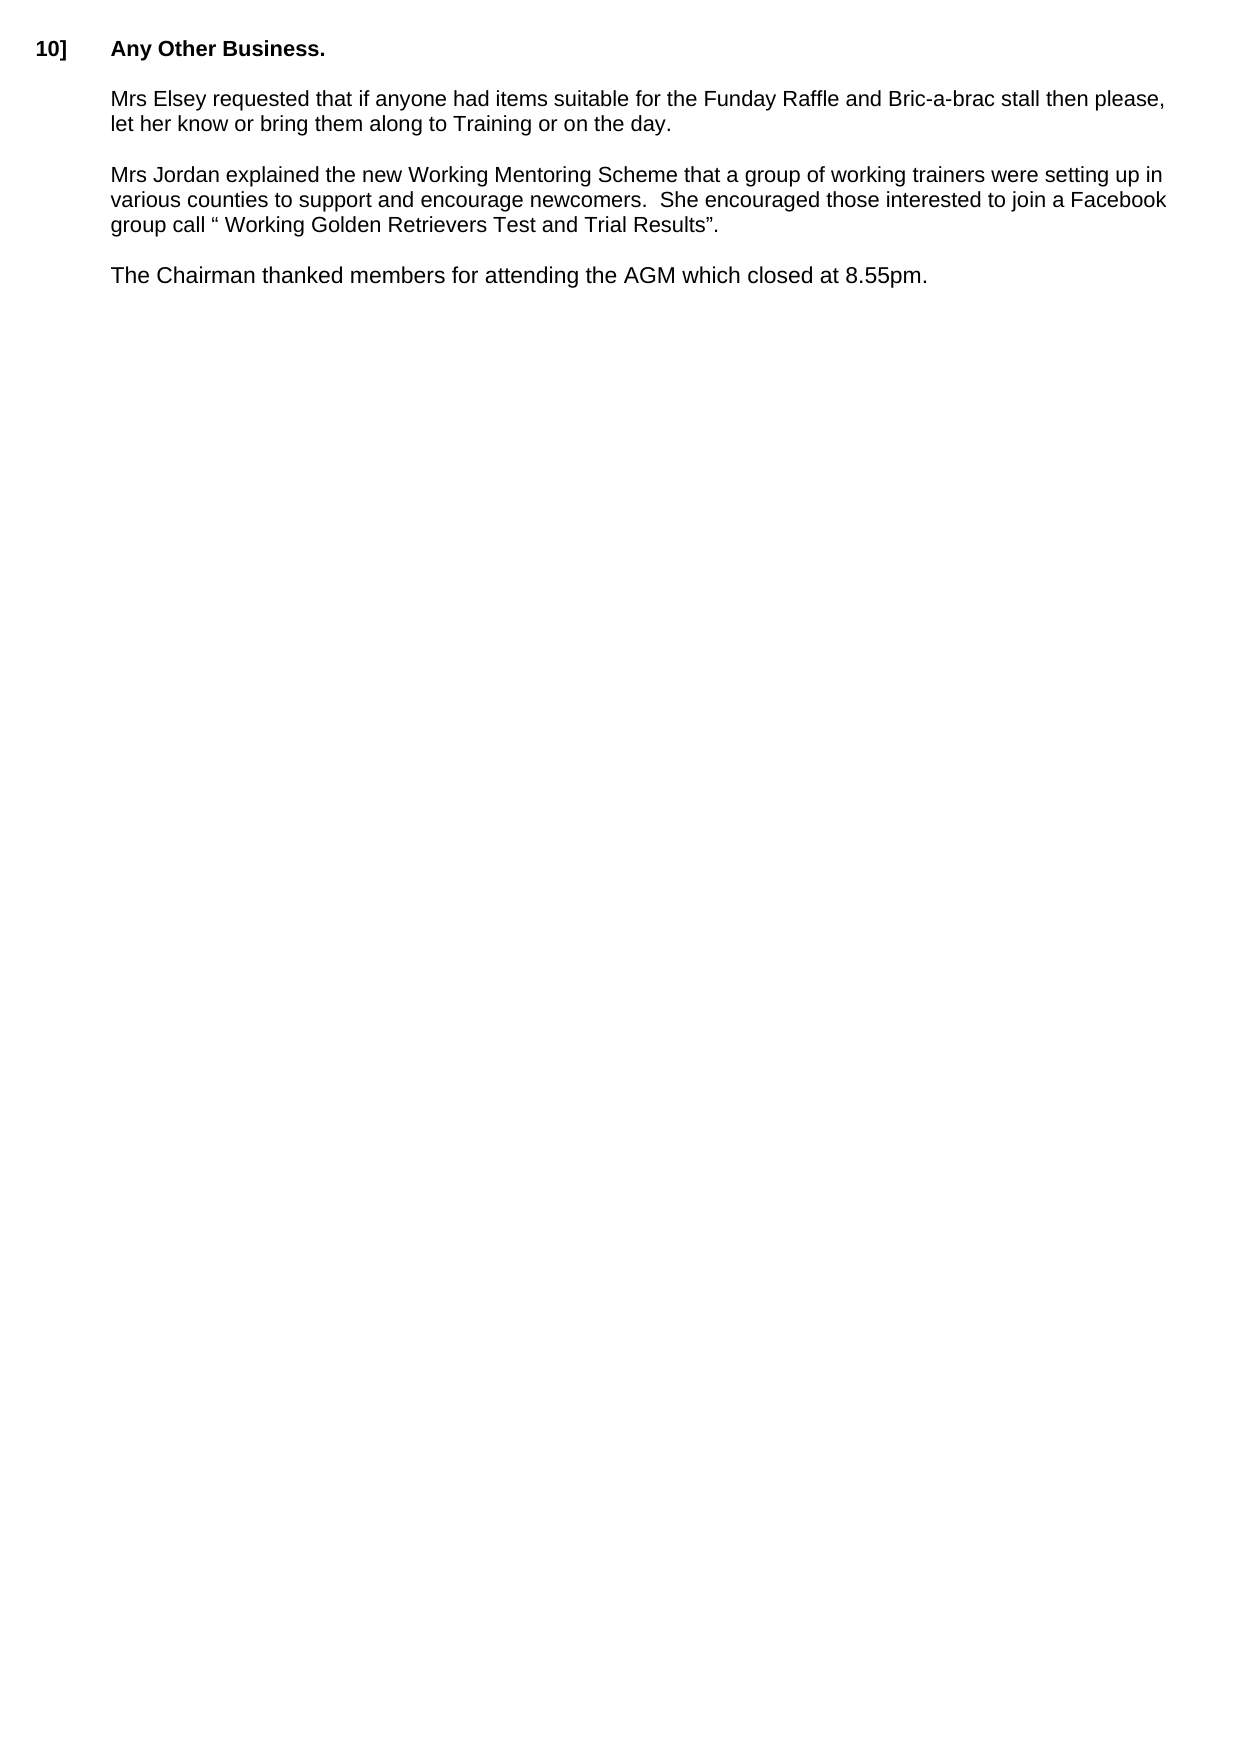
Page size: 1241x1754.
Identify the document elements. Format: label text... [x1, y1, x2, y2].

text 10] Any Other Business. [35, 35, 1211, 61]
text let her know or bring them along to Training or on the day. [110, 111, 1211, 136]
text The Chairman thanked members for attending the AGM which closed at 8.55pm. [110, 262, 1211, 289]
text Mrs Elsey requested that if anyone had items suitable for the Funday Raffle and Bric-a-brac stall then please, [35, 86, 1211, 111]
text Mrs Jordan explained the new Working Mentoring Scheme that a group of working trainers were setting up in various counties to support and encourage newcomers. She encouraged those interested to join a Facebook group call “ Working Golden Retrievers Test and Trial Results”. [35, 161, 1211, 237]
